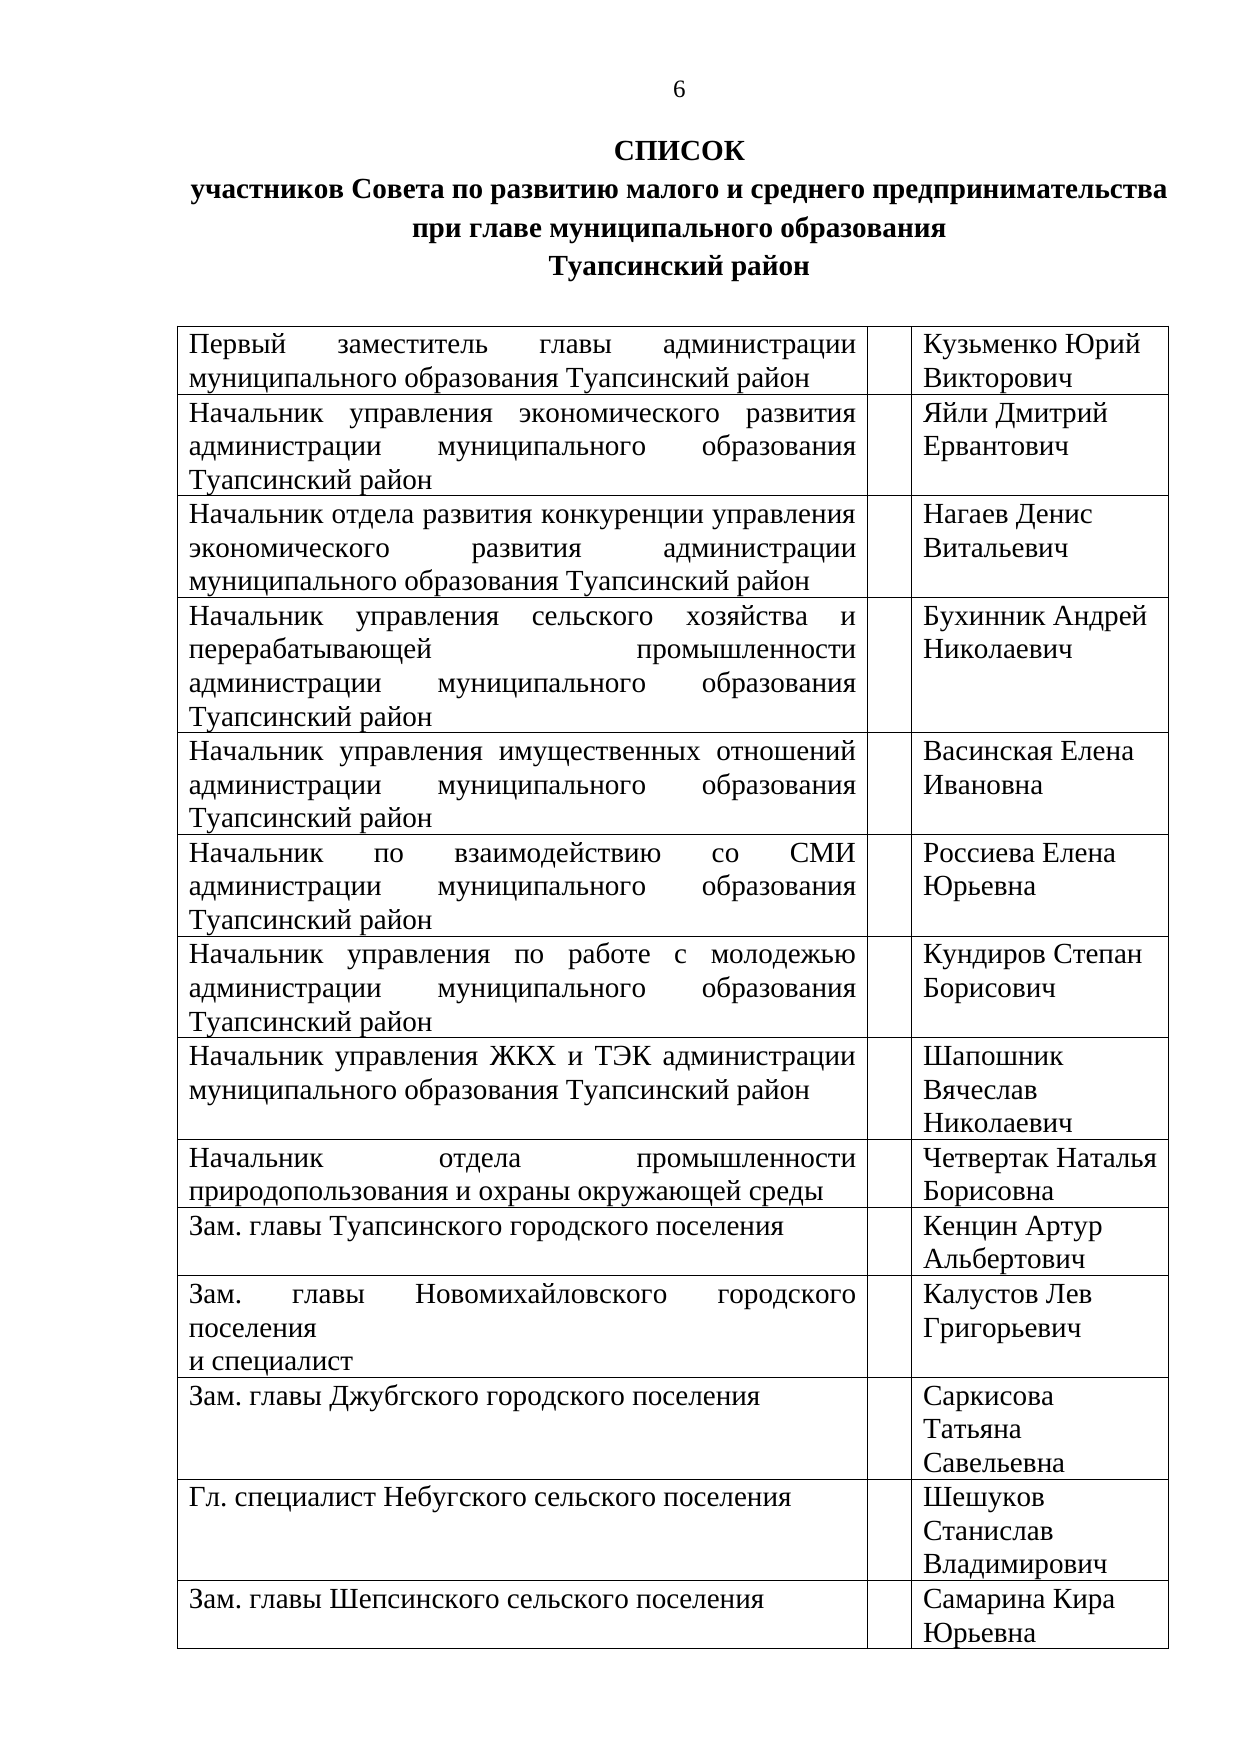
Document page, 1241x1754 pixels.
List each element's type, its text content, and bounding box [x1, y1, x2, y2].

table_cell Гл. специалист Небугского сельского поселения [178, 1480, 867, 1580]
table_cell [868, 1480, 911, 1580]
table_cell [868, 1378, 911, 1478]
table_cell Начальник управления по работе с молодежью администрации муниципального образования Туапсинский район [178, 937, 867, 1037]
table_cell Самарина Кира Юрьевна [912, 1581, 1168, 1648]
table_cell Начальник управления экономического развития администрации муниципального образования Туапсинский район [178, 395, 867, 495]
table_cell Васинская Елена Ивановна [912, 733, 1168, 834]
table_cell [868, 733, 911, 834]
table_cell Бухинник Андрей Николаевич [912, 598, 1168, 732]
table_cell Начальник отдела промышленности природопользования и охраны окружающей среды [178, 1140, 867, 1207]
table_cell Начальник управления сельского хозяйства и перерабатывающей промышленности администрации муниципального образования Туапсинский район [178, 598, 867, 732]
table_cell Четвертак Наталья Борисовна [912, 1140, 1168, 1207]
table_header [868, 327, 911, 394]
table_cell Кундиров Степан Борисович [912, 937, 1168, 1037]
text при главе муниципального образования [177, 210, 1181, 243]
table_cell Начальник отдела развития конкуренции управления экономического развития администрации муниципального образования Туапсинский район [178, 496, 867, 597]
table_cell Начальник управления имущественных отношений администрации муниципального образования Туапсинский район [178, 733, 867, 834]
text СПИСОК [177, 133, 1181, 166]
table_cell Саркисова Татьяна Савельевна [912, 1378, 1168, 1478]
table_header Первый заместитель главы администрации муниципального образования Туапсинский район [178, 327, 867, 394]
table_cell [868, 1208, 911, 1275]
table_cell [868, 937, 911, 1037]
table_cell Зам. главы Шепсинского сельского поселения [178, 1581, 867, 1648]
table_cell [868, 496, 911, 597]
table_cell [868, 1276, 911, 1377]
table_cell Зам. главы Джубгского городского поселения [178, 1378, 867, 1478]
table_header Кузьменко Юрий Викторович [912, 327, 1168, 394]
table_cell Нагаев Денис Витальевич [912, 496, 1168, 597]
table_cell Россиева Елена Юрьевна [912, 835, 1168, 936]
table_cell Зам. главы Туапсинского городского поселения [178, 1208, 867, 1275]
table_cell Кенцин Артур Альбертович [912, 1208, 1168, 1275]
table_cell Шапошник Вячеслав Николаевич [912, 1038, 1168, 1139]
table_cell Начальник управления ЖКХ и ТЭК администрации муниципального образования Туапсинский район [178, 1038, 867, 1139]
table_cell Начальник по взаимодействию со СМИ администрации муниципального образования Туапсинский район [178, 835, 867, 936]
table_cell Яйли Дмитрий Ервантович [912, 395, 1168, 495]
table_cell [868, 835, 911, 936]
table_cell Шешуков Станислав Владимирович [912, 1480, 1168, 1580]
table_cell Зам. главы Новомихайловского городского поселения и специалист [178, 1276, 867, 1377]
table_cell [868, 1038, 911, 1139]
table_cell [868, 1140, 911, 1207]
table_cell [868, 395, 911, 495]
table_cell [868, 1581, 911, 1648]
table_cell [868, 598, 911, 732]
text участников Совета по развитию малого и среднего предпринимательства [177, 171, 1181, 205]
text Туапсинский район [177, 248, 1181, 282]
table_cell Калустов Лев Григорьевич [912, 1276, 1168, 1377]
